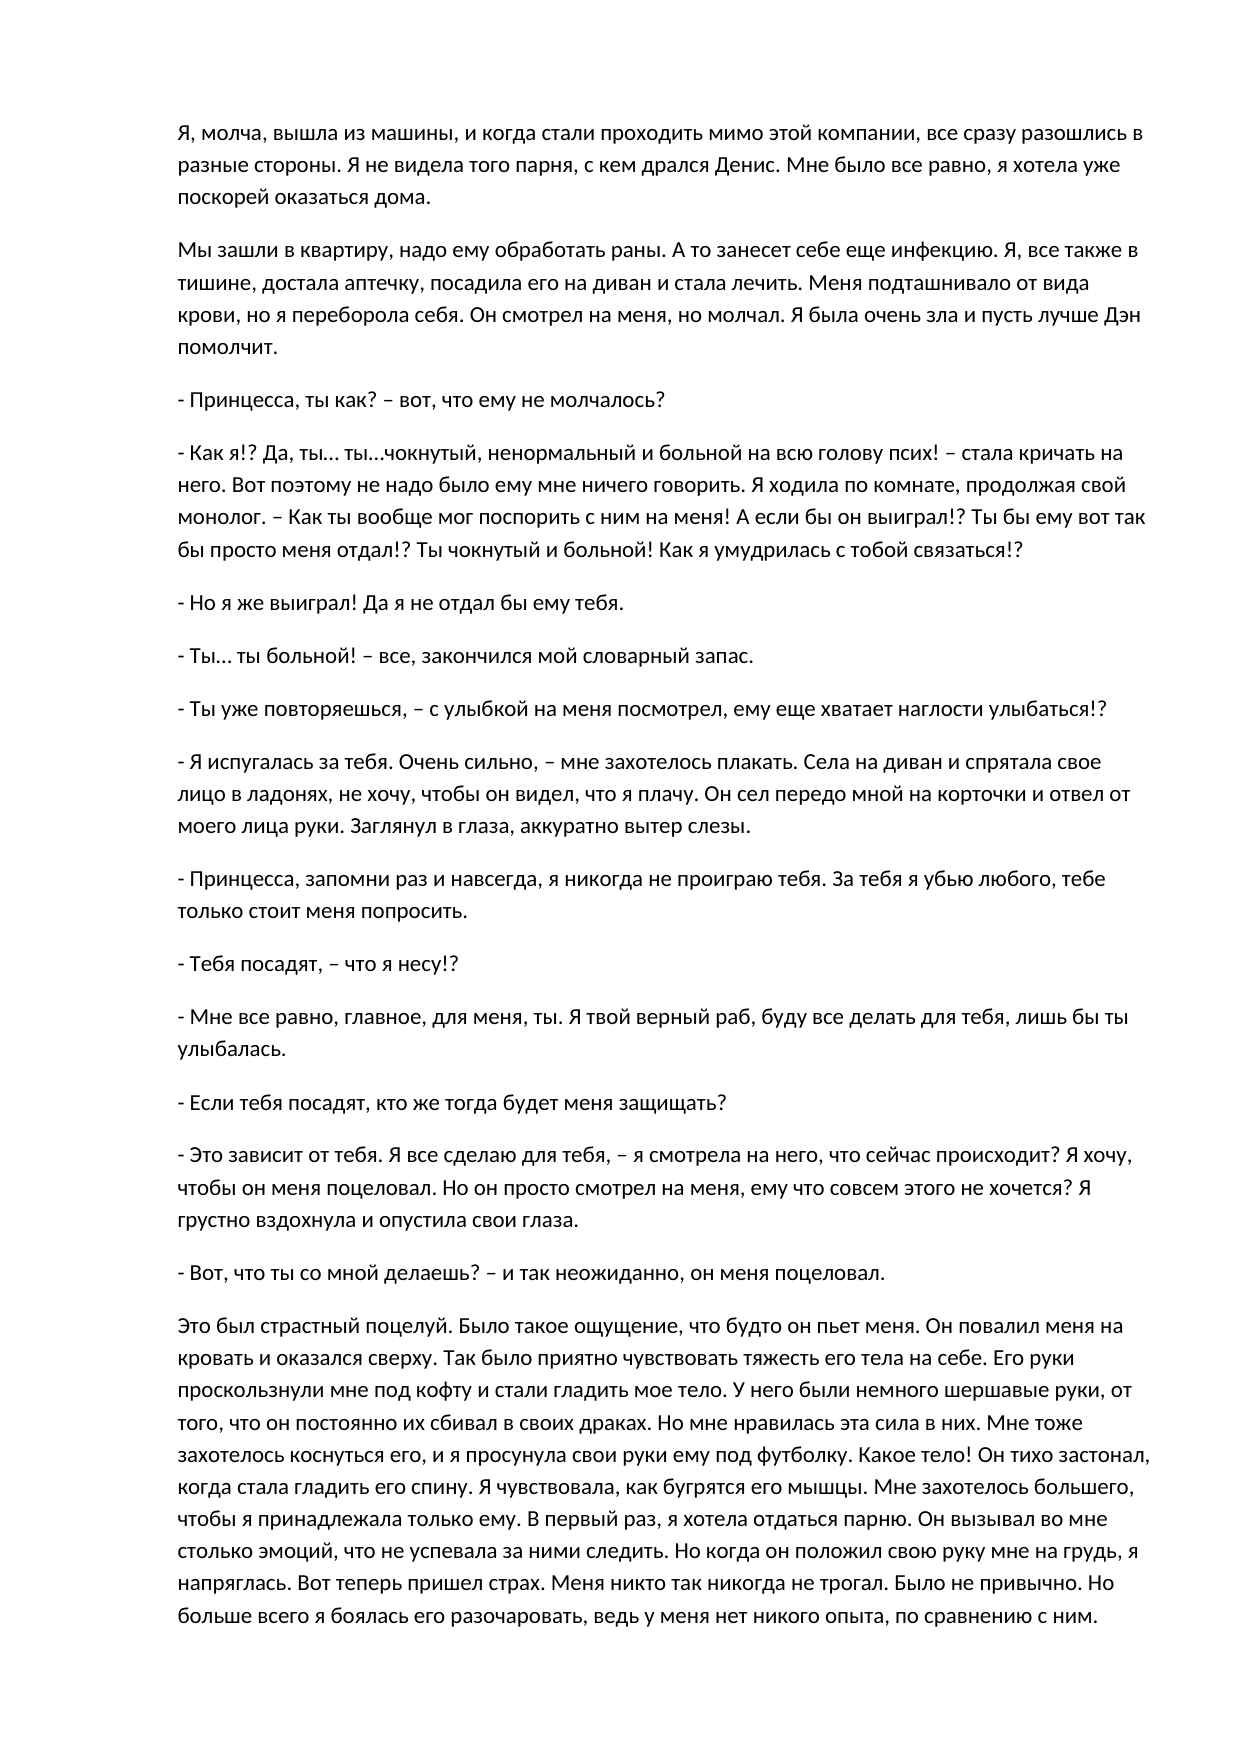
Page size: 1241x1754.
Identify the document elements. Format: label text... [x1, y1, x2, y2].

text - Вот, что ты со мной делаешь? – и так неожиданно, он меня поцеловал. [177, 1258, 1152, 1286]
text - Как я!? Да, ты… ты…чокнутый, ненормальный и больной на всю голову псих! – стала кричать на него. Вот поэтому не надо было ему мне ничего говорить. Я ходила по комнате, продолжая свой монолог. – Как ты вообще мог поспорить с ним на меня! А если бы он выиграл!? Ты бы ему вот так бы просто меня отдал!? Ты чокнутый и больной! Как я умудрилась с тобой связаться!? [177, 438, 1152, 563]
text - Ты уже повторяешься, – с улыбкой на меня посмотрел, ему еще хватает наглости улыбаться!? [177, 694, 1152, 722]
text - Но я же выиграл! Да я не отдал бы ему тебя. [177, 588, 1152, 616]
text - Ты… ты больной! – все, закончился мой словарный запас. [177, 641, 1152, 669]
text - Принцесса, ты как? – вот, что ему не молчалось? [177, 385, 1152, 413]
text - Я испугалась за тебя. Очень сильно, – мне захотелось плакать. Села на диван и спрятала свое лицо в ладонях, не хочу, чтобы он видел, что я плачу. Он сел передо мной на корточки и отвел от моего лица руки. Заглянул в глаза, аккуратно вытер слезы. [177, 747, 1152, 839]
text - Если тебя посадят, кто же тогда будет меня защищать? [177, 1088, 1152, 1116]
text Мы зашли в квартиру, надо ему обработать раны. А то занесет себе еще инфекцию. Я, все также в тишине, достала аптечку, посадила его на диван и стала лечить. Меня подташнивало от вида крови, но я переборола себя. Он смотрел на меня, но молчал. Я была очень зла и пусть лучше Дэн помолчит. [177, 236, 1152, 360]
text - Мне все равно, главное, для меня, ты. Я твой верный раб, буду все делать для тебя, лишь бы ты улыбалась. [177, 1002, 1152, 1063]
text - Это зависит от тебя. Я все сделаю для тебя, – я смотрела на него, что сейчас происходит? Я хочу, чтобы он меня поцеловал. Но он просто смотрел на меня, ему что совсем этого не хочется? Я грустно вздохнула и опустила свои глаза. [177, 1141, 1152, 1233]
text Я, молча, вышла из машины, и когда стали проходить мимо этой компании, все сразу разошлись в разные стороны. Я не видела того парня, с кем дрался Денис. Мне было все равно, я хотела уже поскорей оказаться дома. [177, 118, 1152, 211]
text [177, 1311, 1152, 1629]
text - Принцесса, запомни раз и навсегда, я никогда не проиграю тебя. За тебя я убью любого, тебе только стоит меня попросить. [177, 864, 1152, 924]
text - Тебя посадят, – что я несу!? [177, 949, 1152, 977]
